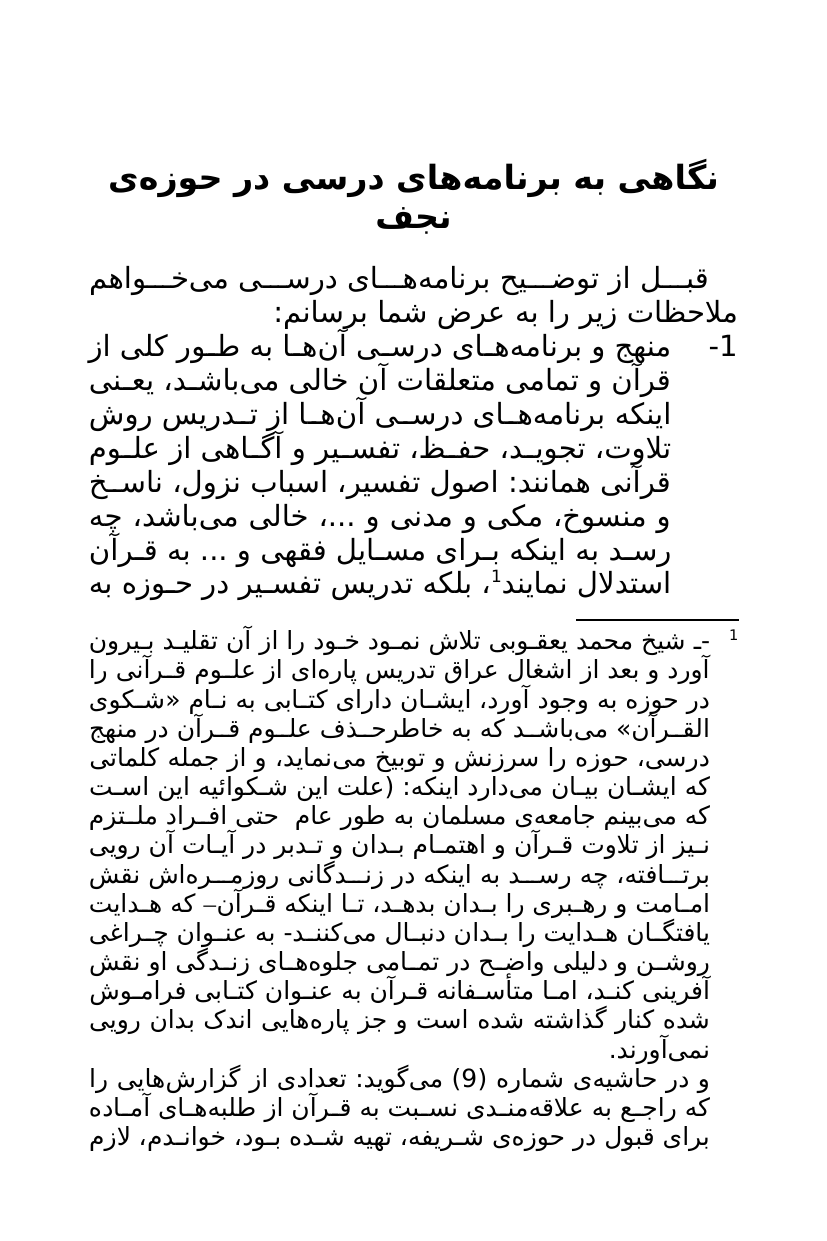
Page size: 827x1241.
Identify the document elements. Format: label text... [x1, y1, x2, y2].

list منهج و برنامه‌های درسی آن‌ها به‌ طور کلی از قرآن و تمامی متعلقات آن خالی می‌باشد، یعنی اینکه‌ برنامه‌های درسی آن‌ها از تدریس روش تلاوت، تجوید، حفظ، تفسیر و آگاهی از علوم قرآنی همانند: اصول تفسیر، اسباب نزول، ناسخ و منسوخ، مکی و مدنی و ...، خالی می‌باشد، چه‌ رسد به‌ اینکه‌ برای مسایل فقهی و ... به‌ قرآن استدلال نمایند، بلکه‌ تدریس تفسیر در حوزه‌ به‌ عنوان جهل و نادانی قلمداد می‌شود و طرفداران آن را از نردبان علم برکنار می‌کنند! همانگونه‌ که‌ محمد حسین طباطبائی نویسنده‌ی تفسیر «المیزان» با آن روبرو گشت، و این همان سببی بود که‌ ابولقاسم خوئی (بنا به‌ اعتراف ایشان)را برای اعراض از آن علم، واداشت. [89, 329, 708, 601]
text نگاهی به‌ برنامه‌های درسی در حوزه‌ی نجف [89, 158, 738, 236]
text قبل از توضیح برنامه‌های درسی می‌خواهم ملاحظات زیر را به‌ عرض شما برسانم: [89, 261, 738, 329]
